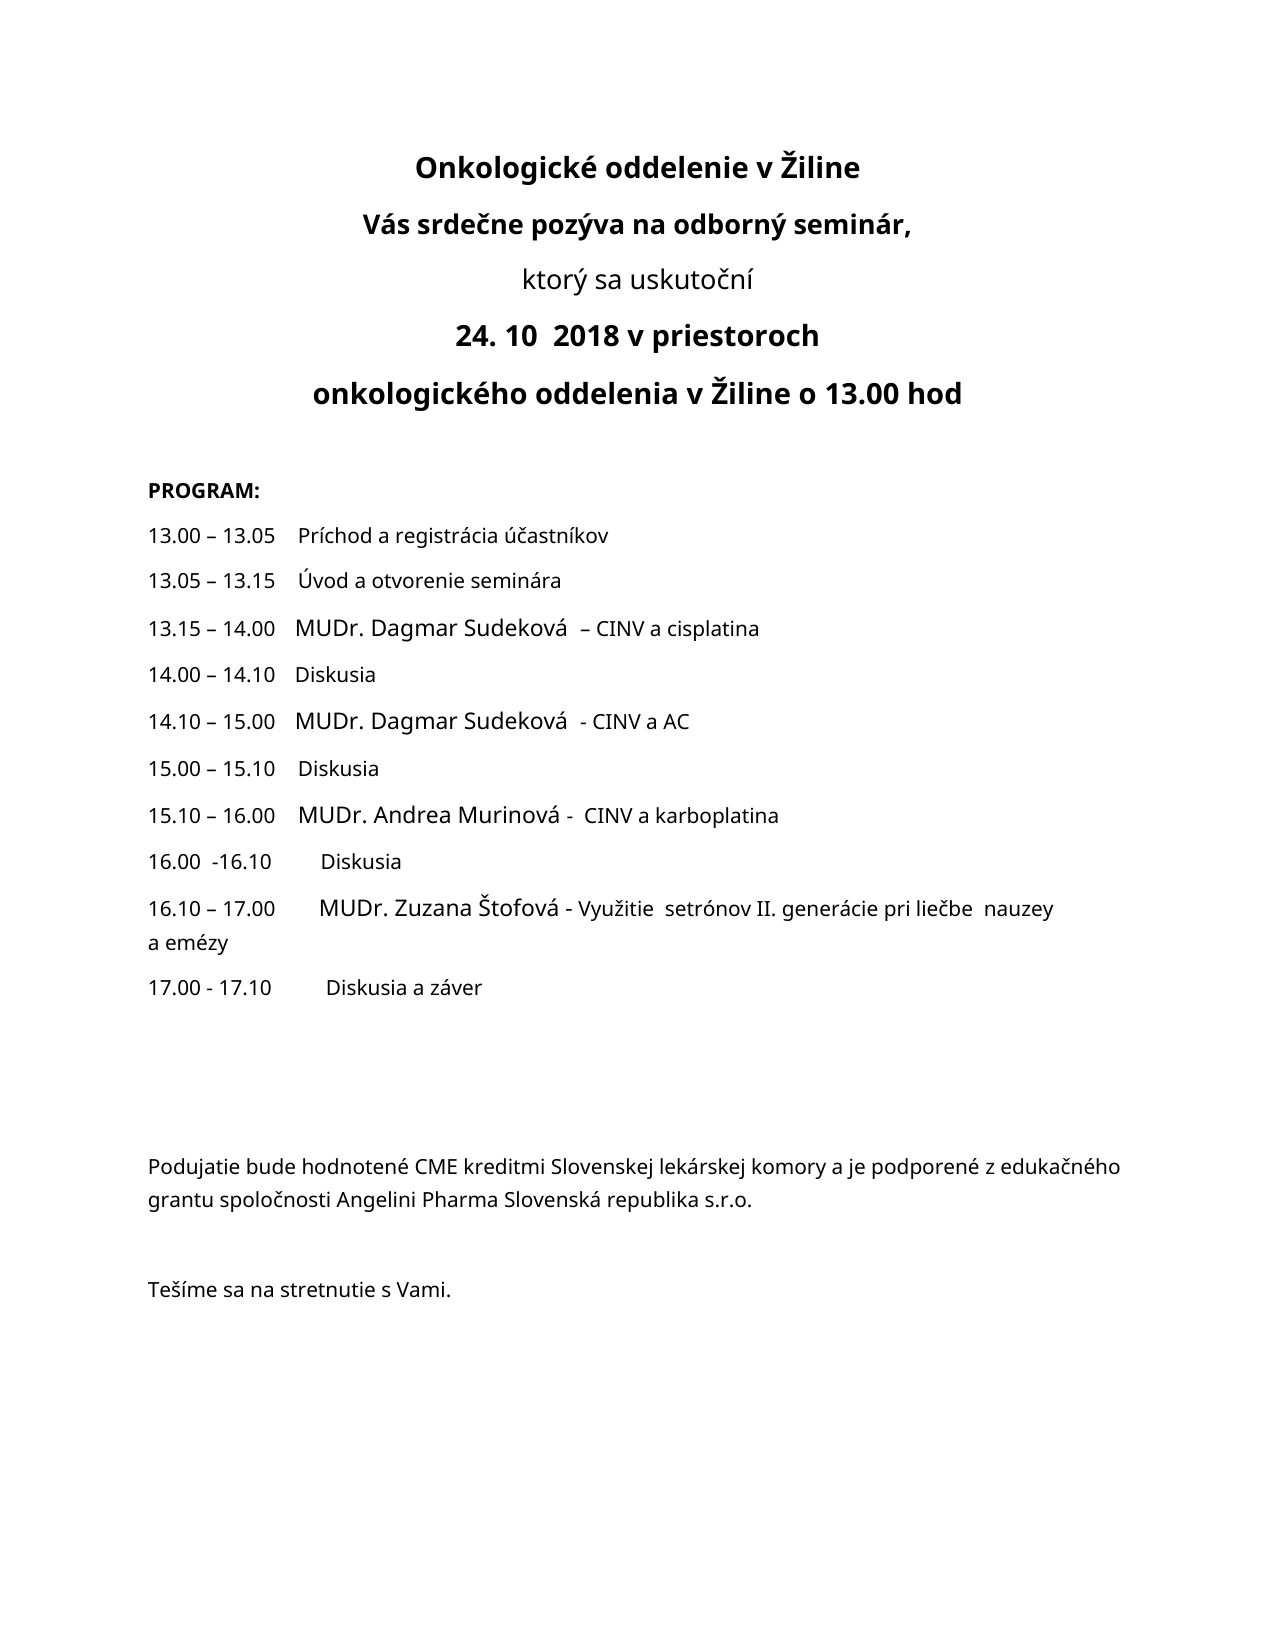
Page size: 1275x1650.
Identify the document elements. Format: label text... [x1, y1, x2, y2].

text 14.10 – 15.00 MUDr. Dagmar Sudeková - CINV a AC [148, 705, 1127, 737]
text 13.15 – 14.00 MUDr. Dagmar Sudeková – CINV a cisplatina [148, 612, 1127, 643]
text 24. 10 2018 v priestoroch [148, 316, 1127, 355]
text Tešíme sa na stretnutie s Vami. [148, 1275, 1127, 1304]
text 14.00 – 14.10 Diskusia [148, 660, 1127, 689]
text 15.00 – 15.10 Diskusia [148, 754, 1127, 782]
text 16.10 – 17.00 MUDr. Zuzana Štofová - Využitie setrónov II. generácie pri liečbe nauzey a emézy [148, 892, 1127, 956]
text ktorý sa uskutoční [148, 261, 1127, 297]
text onkologického oddelenia v Žiline o 13.00 hod [148, 374, 1127, 413]
text 16.00 -16.10 Diskusia [148, 847, 1127, 876]
text 15.10 – 16.00 MUDr. Andrea Murinová - CINV a karboplatina [148, 799, 1127, 830]
text 17.00 - 17.10 Diskusia a záver [148, 973, 1127, 1001]
text Vás srdečne pozýva na odborný seminár, [148, 206, 1127, 243]
text PROGRAM: [148, 476, 1127, 505]
text Podujatie bude hodnotené CME kreditmi Slovenskej lekárskej komory a je podporené z edukačného grantu spoločnosti Angelini Pharma Slovenská republika s.r.o. [148, 1152, 1127, 1213]
text 13.00 – 13.05 Príchod a registrácia účastníkov [148, 522, 1127, 550]
text Onkologické oddelenie v Žiline [148, 148, 1127, 187]
text 13.05 – 13.15 Úvod a otvorenie seminára [148, 567, 1127, 595]
